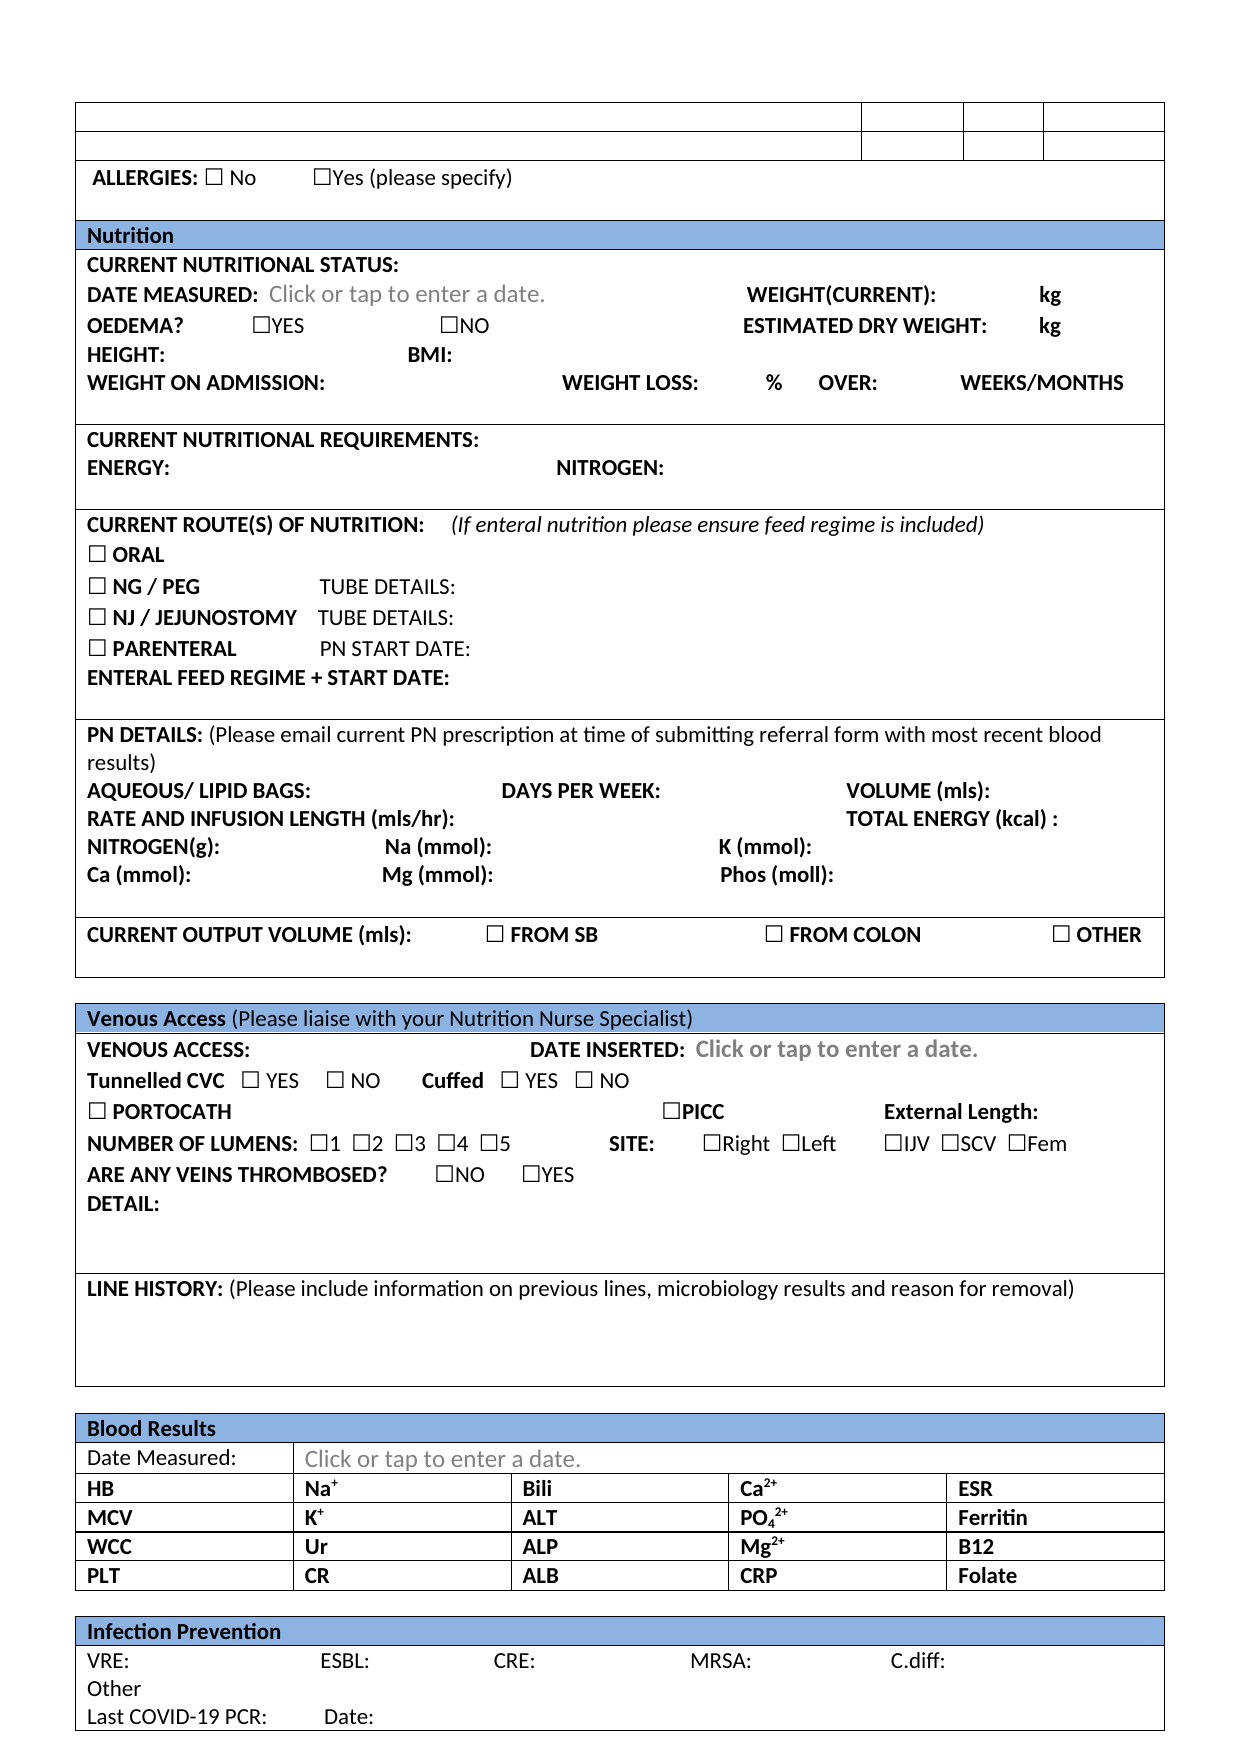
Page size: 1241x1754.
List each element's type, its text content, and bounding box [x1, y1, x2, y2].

table_header Venous Access (Please liaise with your Nutrition Nurse Specialist) [76, 1004, 1164, 1032]
table_cell ALT [512, 1503, 728, 1531]
table_cell CURRENT ROUTE(S) OF NUTRITION: (If enteral nutrition please ensure feed regime is included) ORAL NG / PEG TUBE DETAILS: NJ / JEJUNOSTOMY TUBE DETAILS: PARENTERAL PN START DATE: ENTERAL FEED REGIME + START DATE: [76, 510, 1164, 719]
table_cell PN DETAILS: (Please email current PN prescription at time of submitting referral form with most recent blood results) AQUEOUS/ LIPID BAGS: DAYS PER WEEK: VOLUME (mls): RATE AND INFUSION LENGTH (mls/hr): TOTAL ENERGY (kcal) : NITROGEN(g): Na (mmol): K (mmol): Ca (mmol): Mg (mmol): Phos (moll): [76, 720, 1164, 917]
table_cell ALP [512, 1533, 728, 1560]
table_cell Ferritin [947, 1503, 1164, 1531]
table_cell B12 [947, 1533, 1164, 1560]
table_cell Mg2+ [729, 1533, 946, 1560]
table_cell Na+ [294, 1474, 511, 1502]
table_cell PO42+ [729, 1503, 946, 1531]
table_cell LINE HISTORY: (Please include information on previous lines, microbiology results and reason for removal) [76, 1274, 1164, 1386]
table_cell CURRENT NUTRITIONAL REQUIREMENTS: ENERGY: NITROGEN: [76, 425, 1164, 509]
table_cell [964, 103, 1043, 131]
table_cell ESR [947, 1474, 1164, 1502]
table_cell WCC [76, 1533, 293, 1560]
table_cell HB [76, 1474, 293, 1502]
table_cell VENOUS ACCESS: DATE INSERTED: Tunnelled CVC YES NO Cuffed YES NO PORTOCATH PICC External Length: NUMBER OF LUMENS: 1 2 3 4 5 SITE: Right Left IJV SCV Fem ARE ANY VEINS THROMBOSED? NO YES DETAIL: [76, 1034, 1164, 1273]
table_cell CR [294, 1561, 511, 1589]
table_cell CRP [729, 1561, 946, 1589]
table_cell [1044, 132, 1164, 160]
table_cell Ur [294, 1533, 511, 1560]
table_cell ALB [512, 1561, 728, 1589]
table_cell [862, 103, 963, 131]
table_cell Date Measured: [76, 1443, 293, 1473]
table_cell [1044, 103, 1164, 131]
table_cell CURRENT NUTRITIONAL STATUS: DATE MEASURED: WEIGHT(CURRENT): kg OEDEMA? YES NO ESTIMATED DRY WEIGHT: kg HEIGHT: BMI: WEIGHT ON ADMISSION: WEIGHT LOSS: % OVER: WEEKS/MONTHS [76, 250, 1164, 424]
table_cell Folate [947, 1561, 1164, 1589]
table_cell [76, 132, 861, 160]
table_header Blood Results [76, 1414, 1164, 1442]
table_cell Ca2+ [729, 1474, 946, 1502]
table_cell VRE: ESBL: CRE: MRSA: C.diff: Other Last COVID-19 PCR: Date: [76, 1646, 1164, 1730]
table_cell ALLERGIES: No Yes (please specify) [76, 161, 1164, 220]
table_cell MCV [76, 1503, 293, 1531]
table_cell PLT [76, 1561, 293, 1589]
table_cell CURRENT OUTPUT VOLUME (mls): FROM SB FROM COLON OTHER [76, 918, 1164, 977]
table_cell Bili [512, 1474, 728, 1502]
table_cell K+ [294, 1503, 511, 1531]
table_header Infection Prevention [76, 1617, 1164, 1645]
table_cell [964, 132, 1043, 160]
table_cell Nutrition [76, 221, 1164, 249]
table_cell [862, 132, 963, 160]
table_cell [76, 103, 861, 131]
